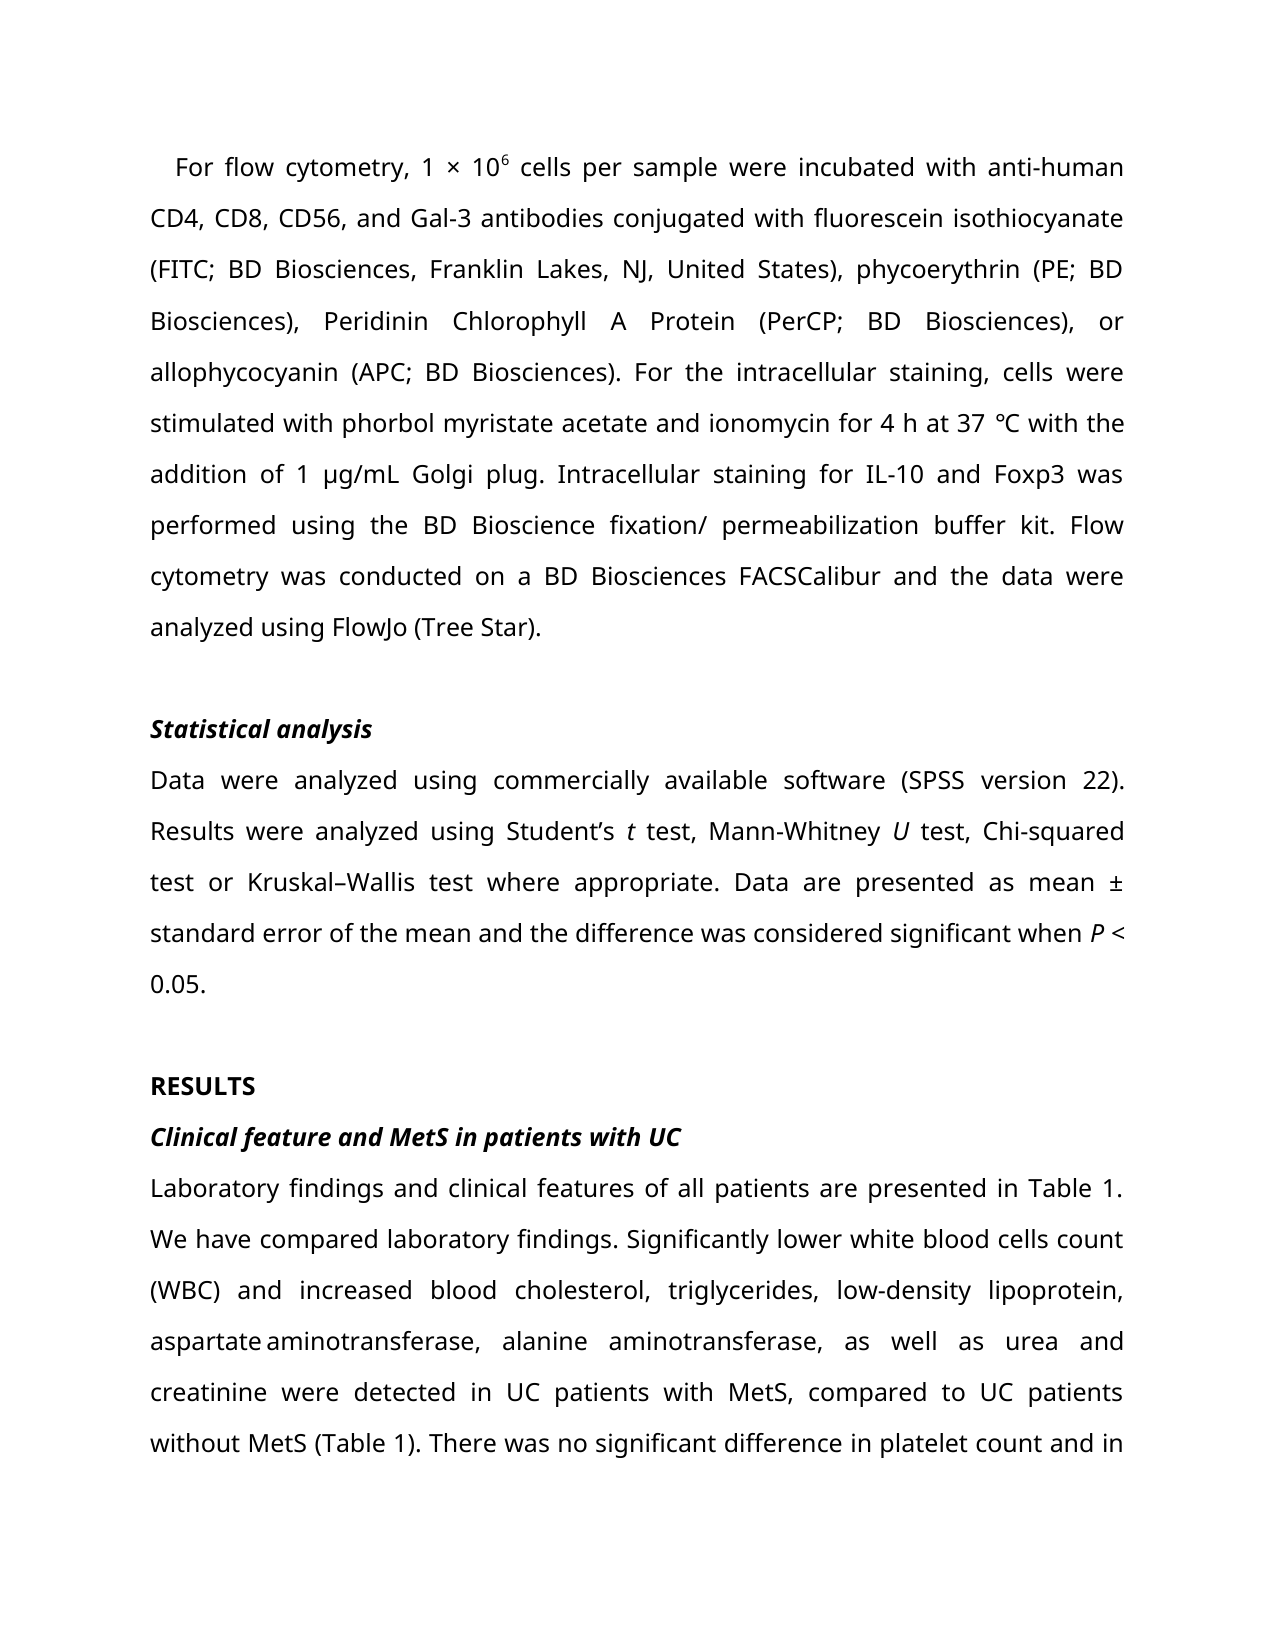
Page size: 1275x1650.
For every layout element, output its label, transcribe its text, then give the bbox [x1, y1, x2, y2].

text For flow cytometry, 1 × 106 cells per sample were incubated with anti-human CD4, CD8, CD56, and Gal-3 antibodies conjugated with fluorescein isothiocyanate (FITC; BD Biosciences, Franklin Lakes, NJ, United States), phycoerythrin (PE; BD Biosciences), Peridinin Chlorophyll A Protein (PerCP; BD Biosciences), or allophycocyanin (APC; BD Biosciences). For the intracellular staining, cells were stimulated with phorbol myristate acetate and ionomycin for 4 h at 37 ℃ with the addition of 1 μg/mL Golgi plug. Intracellular staining for IL-10 and Foxp3 was performed using the BD Bioscience fixation/ permeabilization buffer kit. Flow cytometry was conducted on a BD Biosciences FACSCalibur and the data were analyzed using FlowJo (Tree Star). [150, 150, 1125, 643]
text Data were analyzed using commercially available software (SPSS version 22). Results were analyzed using Student’s t test, Mann-Whitney U test, Chi-squared test or Kruskal–Wallis test where appropriate. Data are presented as mean ± standard error of the mean and the difference was considered significant when P < 0.05. [150, 762, 1125, 1001]
text Clinical feature and MetS in patients with UC [150, 1120, 1125, 1154]
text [150, 1171, 1125, 1460]
text Statistical analysis [150, 711, 1125, 746]
text RESULTS [150, 1069, 1125, 1103]
